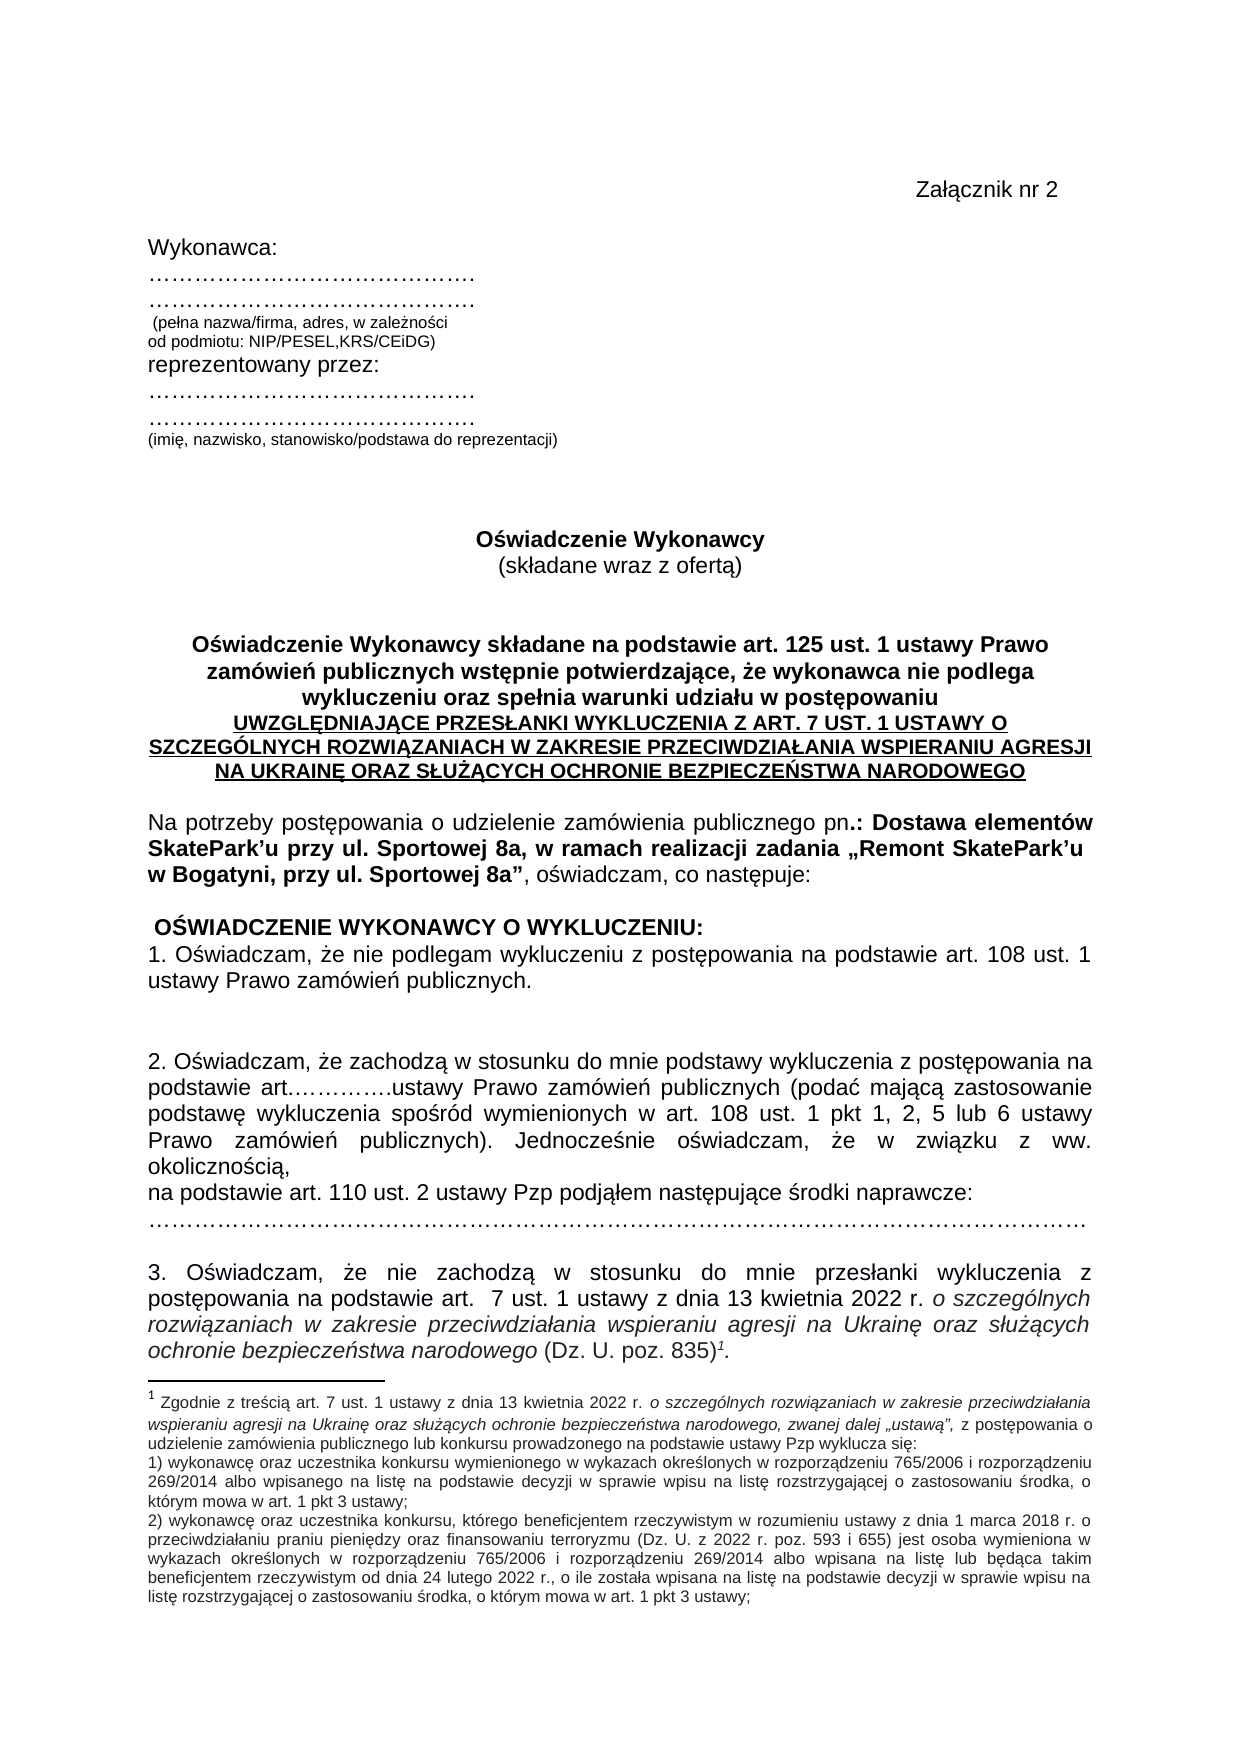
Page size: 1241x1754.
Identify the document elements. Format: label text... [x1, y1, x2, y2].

text Oświadczenie Wykonawcy [148, 526, 1093, 552]
text Załącznik nr 2 [149, 176, 1058, 202]
text (pełna nazwa/firma, adres, w zależności [148, 313, 1093, 332]
text (imię, nazwisko, stanowisko/podstawa do reprezentacji) [148, 430, 1093, 449]
text (składane wraz z ofertą) [148, 552, 1093, 579]
text ……………………………………. [148, 377, 1093, 404]
text OŚWIADCZENIE WYKONAWCY O WYKLUCZENIU: [148, 914, 1093, 941]
text 3. Oświadczam, że nie zachodzą w stosunku do mnie przesłanki wykluczenia z postępowania na podstawie art. 7 ust. 1 ustawy z dnia 13 kwietnia 2022 r. o szczególnych rozwiązaniach w zakresie przeciwdziałania wspieraniu agresji na Ukrainę oraz służących ochronie bezpieczeństwa narodowego (Dz. U. poz. 835). [148, 1258, 1093, 1364]
text reprezentowany przez: [148, 351, 1093, 377]
text UWZGLĘDNIAJĄCE PRZESŁANKI WYKLUCZENIA Z ART. 7 UST. 1 USTAWY o szczególnych rozwiązaniach w zakresie przeciwdziałania wspieraniu agresji na Ukrainę oraz służących ochronie bezpieczeństwa narodowego [148, 711, 1093, 782]
text od podmiotu: NIP/PESEL,KRS/CEiDG) [148, 332, 1093, 351]
text 2. Oświadczam, że zachodzą w stosunku do mnie podstawy wykluczenia z postępowania na podstawie art.………….ustawy Prawo zamówień publicznych (podać mającą zastosowanie podstawę wykluczenia spośród wymienionych w art. 108 ust. 1 pkt 1, 2, 5 lub 6 ustawy Prawo zamówień publicznych). Jednocześnie oświadczam, że w związku z ww. okolicznością, na podstawie art. 110 ust. 2 ustawy Pzp podjąłem następujące środki naprawcze: [148, 1048, 1093, 1206]
text Wykonawca: [148, 234, 1093, 260]
text 1. Oświadczam, że nie podlegam wykluczeniu z postępowania na podstawie art. 108 ust. 1 ustawy Prawo zamówień publicznych. [148, 941, 1093, 993]
text ……………………………………. [148, 404, 1093, 430]
text …………………………………………………………………………………………………………… [148, 1206, 1093, 1232]
text Na potrzeby postępowania o udzielenie zamówienia publicznego pn.: Dostawa elementów SkatePark’u przy ul. Sportowej 8a, w ramach realizacji zadania „Remont SkatePark’u w Bogatyni, przy ul. Sportowej 8a”, oświadczam, co następuje: [148, 809, 1093, 888]
text ……………………………………. [148, 260, 1093, 286]
text Oświadczenie Wykonawcy składane na podstawie art. 125 ust. 1 ustawy Prawo zamówień publicznych wstępnie potwierdzające, że wykonawca nie podlega wykluczeniu oraz spełnia warunki udziału w postępowaniu [148, 631, 1093, 711]
text ……………………………………. [148, 286, 1093, 313]
